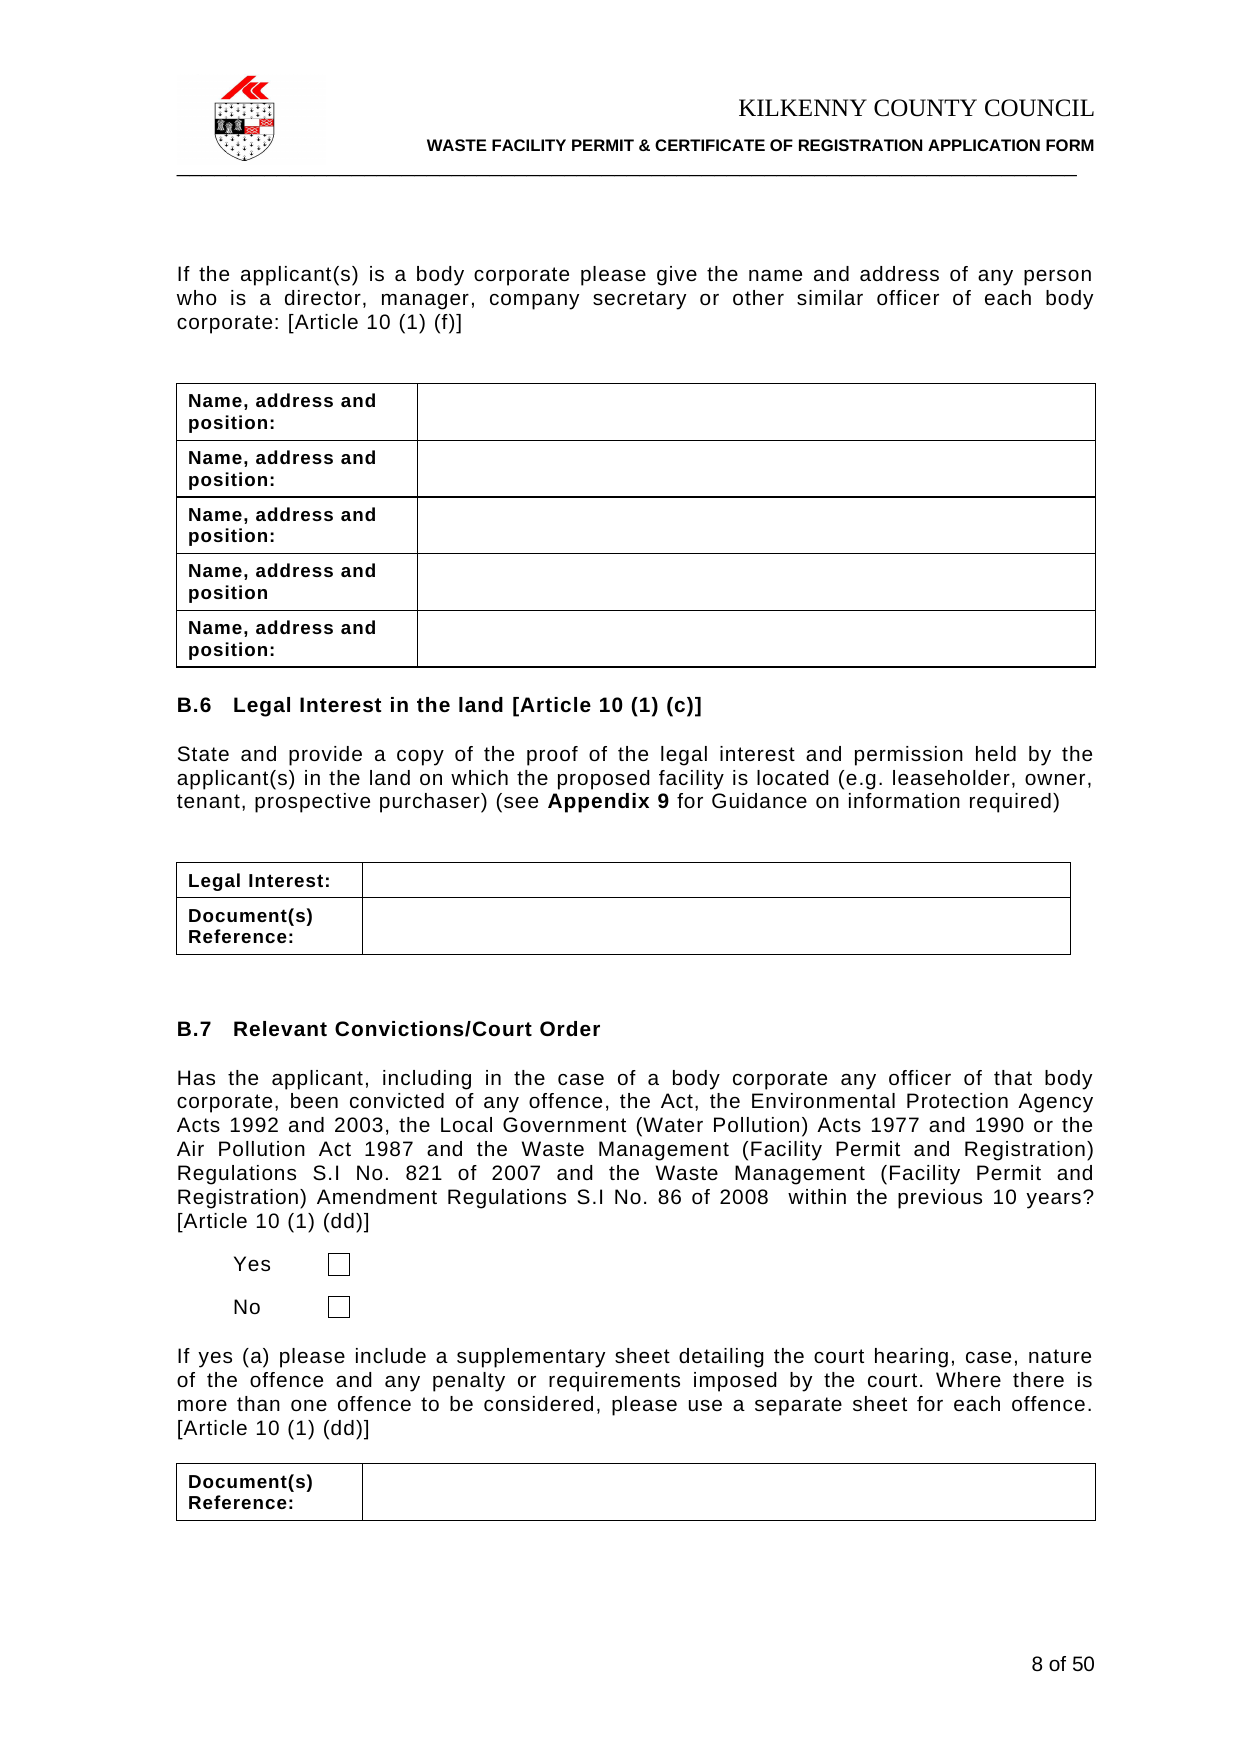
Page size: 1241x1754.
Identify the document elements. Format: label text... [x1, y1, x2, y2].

text Yes [233, 1252, 1095, 1276]
table_cell Name, address and position: [177, 611, 417, 666]
table_header Name, address and position: [177, 384, 417, 440]
table_cell Name, address and position [177, 554, 417, 610]
text State and provide a copy of the proof of the legal interest and permission held by the applicant(s) in the land on which the proposed facility is located (e.g. leaseholder, owner, tenant, prospective purchaser) (see Appendix 9 for Guidance on information required) [177, 741, 1095, 813]
table_cell [418, 554, 1095, 610]
table_header [363, 863, 1070, 897]
text No [233, 1294, 1095, 1318]
text If the applicant(s) is a body corporate please give the name and address of any person who is a director, manager, company secretary or other similar officer of each body corporate: [Article 10 (1) (f)] [177, 262, 1095, 334]
table_header [363, 1464, 1095, 1520]
table_cell [418, 441, 1095, 496]
table_header [418, 384, 1095, 440]
table_header Document(s) Reference: [177, 1464, 362, 1520]
table_cell Document(s) Reference: [177, 898, 362, 954]
table_cell [418, 611, 1095, 666]
table_cell [363, 898, 1070, 954]
text If yes (a) please include a supplementary sheet detailing the court hearing, case, nature of the offence and any penalty or requirements imposed by the court. Where there is more than one offence to be considered, please use a separate sheet for each offence. [Article 10 (1) (dd)] [177, 1343, 1095, 1439]
picture [176, 74, 327, 165]
list Legal Interest in the land [Article 10 (1) (c)] [177, 692, 1095, 716]
table_cell Name, address and position: [177, 498, 417, 553]
text Has the applicant, including in the case of a body corporate any officer of that body corporate, been convicted of any offence, the Act, the Environmental Protection Agency Acts 1992 and 2003, the Local Government (Water Pollution) Acts 1977 and 1990 or the Air Pollution Act 1987 and the Waste Management (Facility Permit and Registration) Regulations S.I No. 821 of 2007 and the Waste Management (Facility Permit and Registration) Amendment Regulations S.I No. 86 of 2008 within the previous 10 years? [Article 10 (1) (dd)] [177, 1065, 1095, 1233]
table_cell [418, 498, 1095, 553]
list Relevant Convictions/Court Order [177, 1016, 1095, 1040]
table_cell Name, address and position: [177, 441, 417, 496]
table_header Legal Interest: [177, 863, 362, 897]
